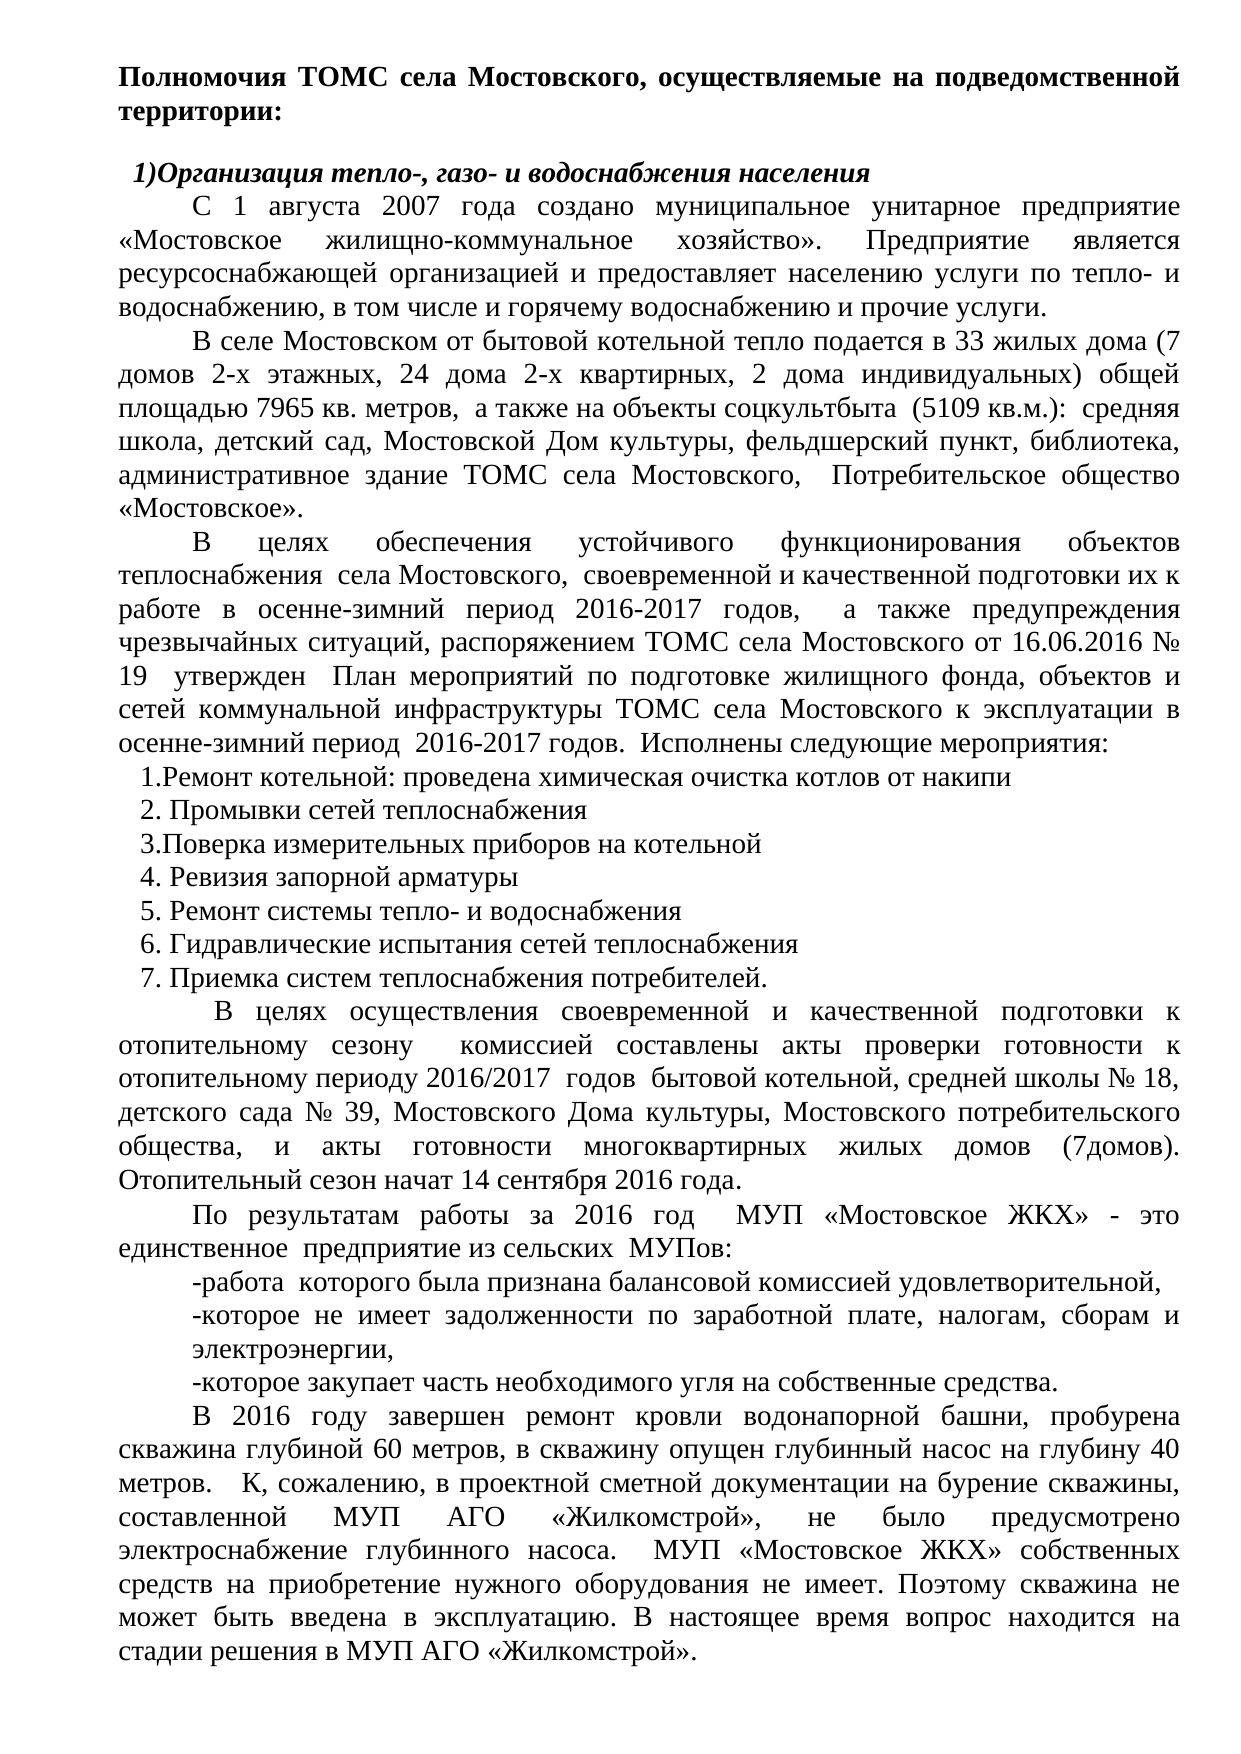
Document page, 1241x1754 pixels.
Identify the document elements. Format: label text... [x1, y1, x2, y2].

text 6. Гидравлические испытания сетей теплоснабжения [118, 926, 1181, 960]
text 3.Поверка измерительных приборов на котельной [118, 826, 1181, 859]
text 1)Организация тепло-, газо- и водоснабжения населения [118, 155, 1181, 188]
text 4. Ревизия запорной арматуры [118, 859, 1181, 893]
title В целях обеспечения устойчивого функционирования объектов теплоснабжения села Мостовского, своевременной и качественной подготовки их к работе в осенне-зимний период 2016-2017 годов, а также предупреждения чрезвычайных ситуаций, распоряжением ТОМС села Мостовского от 16.06.2016 № 19 утвержден План мероприятий по подготовке жилищного фонда, объектов и сетей коммунальной инфраструктуры ТОМС села Мостовского к эксплуатации в осенне-зимний период 2016-2017 годов. Исполнены следующие мероприятия: [118, 524, 1181, 759]
text С 1 августа 2007 года создано муниципальное унитарное предприятие «Мостовское жилищно-коммунальное хозяйство». Предприятие является ресурсоснабжающей организацией и предоставляет населению услуги по тепло- и водоснабжению, в том числе и горячему водоснабжению и прочие услуги. [118, 188, 1181, 323]
text 2. Промывки сетей теплоснабжения [118, 792, 1181, 826]
text 5. Ремонт системы тепло- и водоснабжения [118, 893, 1181, 926]
title В селе Мостовском от бытовой котельной тепло подается в 33 жилых дома (7 домов 2-х этажных, 24 дома 2-х квартирных, 2 дома индивидуальных) общей площадью 7965 кв. метров, а также на объекты соцкультбыта (5109 кв.м.): средняя школа, детский сад, Мостовской Дом культуры, фельдшерский пункт, библиотека, административное здание ТОМС села Мостовского, Потребительское общество «Мостовское». [118, 323, 1181, 524]
text -которое не имеет задолженности по заработной плате, налогам, сборам и электроэнергии, [192, 1297, 1181, 1364]
text В целях осуществления своевременной и качественной подготовки к отопительному сезону комиссией составлены акты проверки готовности к отопительному периоду 2016/2017 годов бытовой котельной, средней школы № 18, детского сада № 39, Мостовского Дома культуры, Мостовского потребительского общества, и акты готовности многоквартирных жилых домов (7домов). Отопительный сезон начат 14 сентября 2016 года. [118, 993, 1181, 1197]
text -которое закупает часть необходимого угля на собственные средства. [192, 1364, 1181, 1398]
text В 2016 году завершен ремонт кровли водонапорной башни, пробурена скважина глубиной 60 метров, в скважину опущен глубинный насос на глубину 40 метров. К, сожалению, в проектной сметной документации на бурение скважины, составленной МУП АГО «Жилкомстрой», не было предусмотрено электроснабжение глубинного насоса. МУП «Мостовское ЖКХ» собственных средств на приобретение нужного оборудования не имеет. Поэтому скважина не может быть введена в эксплуатацию. В настоящее время вопрос находится на стадии решения в МУП АГО «Жилкомстрой». [118, 1398, 1181, 1666]
text 1.Ремонт котельной: проведена химическая очистка котлов от накипи [118, 759, 1181, 792]
text Полномочия ТОМС села Мостовского, осуществляемые на подведомственной территории: [118, 59, 1181, 126]
text -работа которого была признана балансовой комиссией удовлетворительной, [192, 1264, 1181, 1297]
text 7. Приемка систем теплоснабжения потребителей. [118, 960, 1181, 993]
text По результатам работы за 2016 год МУП «Мостовское ЖКХ» - это единственное предприятие из сельских МУПов: [118, 1197, 1181, 1264]
